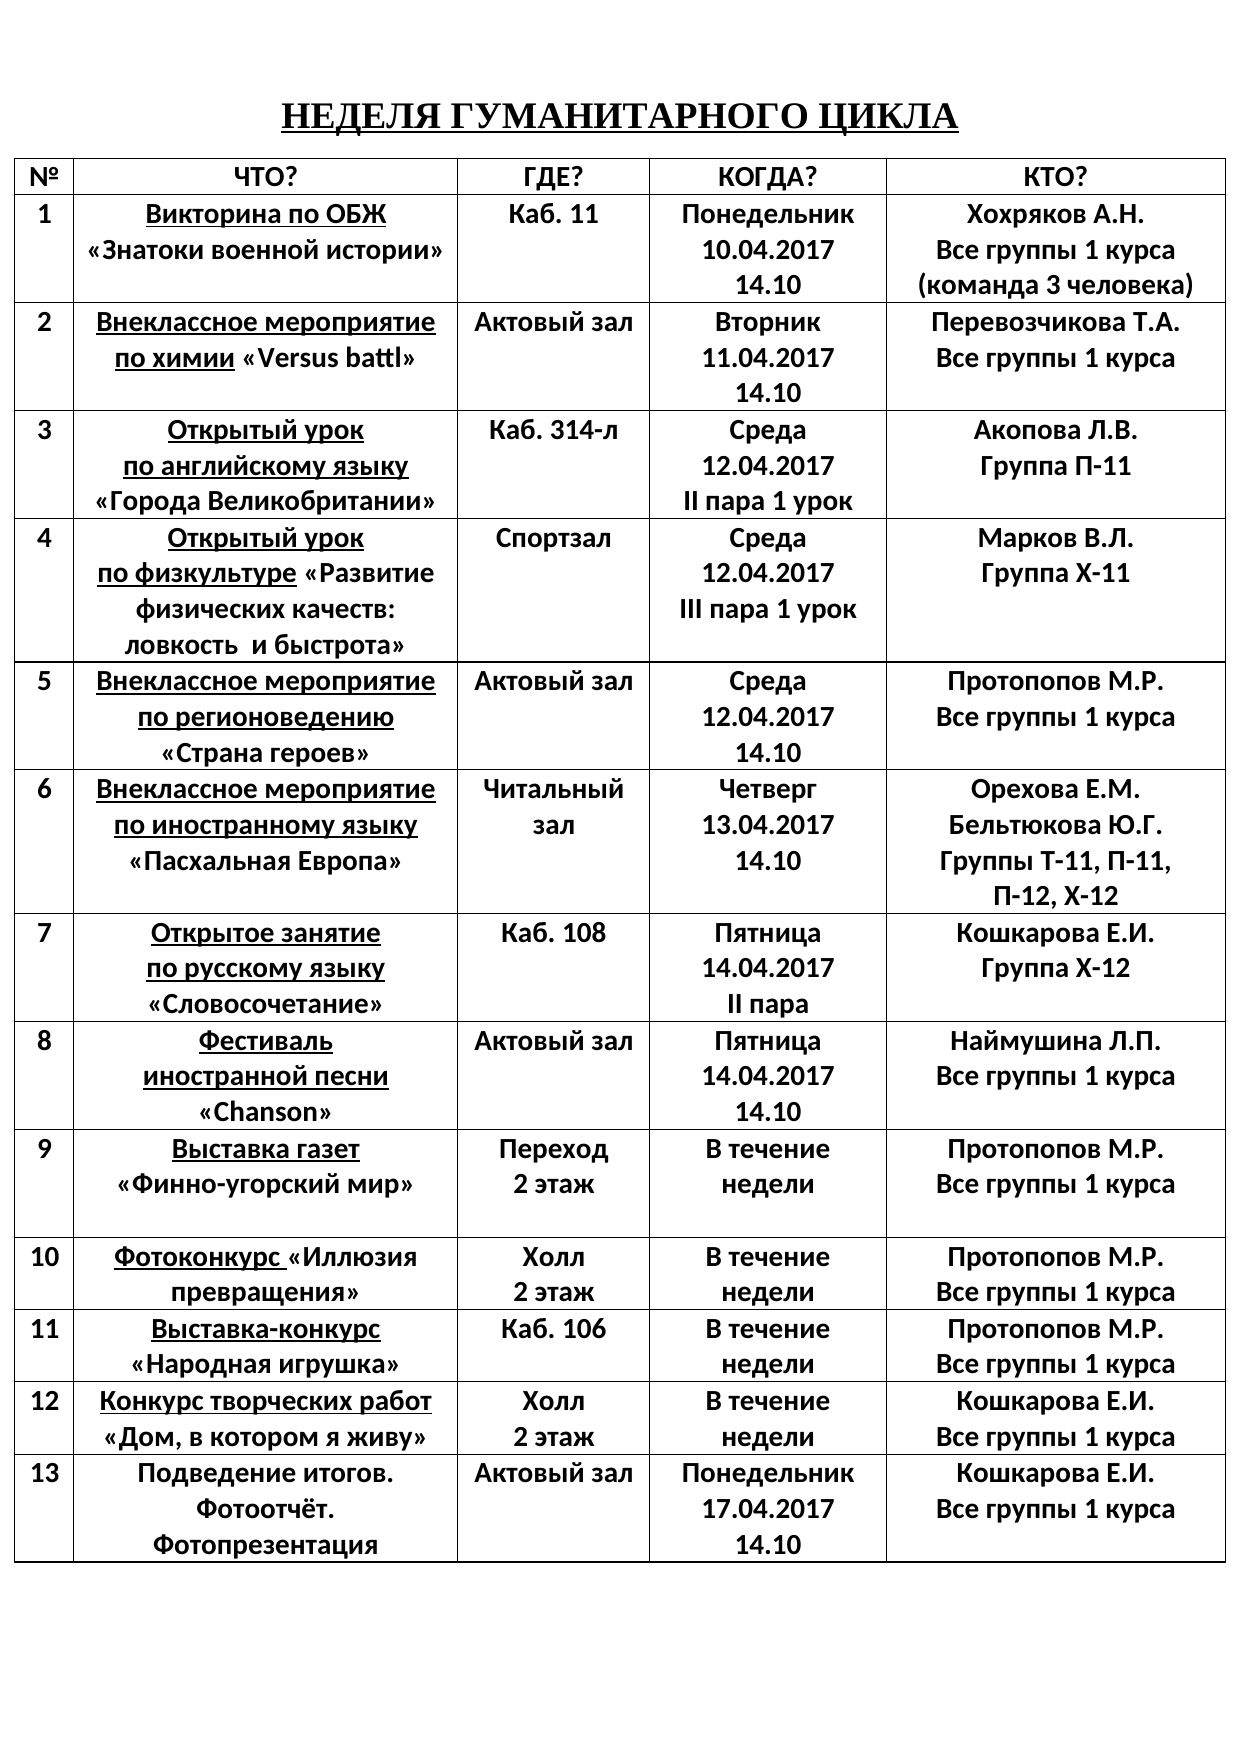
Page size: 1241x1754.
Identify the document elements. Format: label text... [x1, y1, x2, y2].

table_cell Конкурс творческих работ «Дом, в котором я живу» [74, 1382, 457, 1453]
table_cell Переход 2 этаж [458, 1130, 649, 1237]
table_cell Кошкарова Е.И. Группа Х-12 [887, 914, 1225, 1021]
table_cell Выставка газет «Финно-угорский мир» [74, 1130, 457, 1237]
table_cell Марков В.Л. Группа Х-11 [887, 519, 1225, 661]
table_cell Протопопов М.Р. Все группы 1 курса [887, 1238, 1225, 1309]
table_cell Понедельник 17.04.2017 14.10 [650, 1455, 886, 1561]
table_cell 11 [15, 1310, 73, 1381]
table_cell Наймушина Л.П. Все группы 1 курса [887, 1022, 1225, 1129]
table_cell Орехова Е.М. Бельтюкова Ю.Г. Группы Т-11, П-11, П-12, Х-12 [887, 770, 1225, 913]
table_cell Среда 12.04.2017 II пара 1 урок [650, 411, 886, 518]
table_cell Пятница 14.04.2017 14.10 [650, 1022, 886, 1129]
table_cell Холл 2 этаж [458, 1382, 649, 1453]
table_cell 4 [15, 519, 73, 661]
table_cell Викторина по ОБЖ «Знатоки военной истории» [74, 195, 457, 302]
table_cell Понедельник 10.04.2017 14.10 [650, 195, 886, 302]
table_cell Хохряков А.Н. Все группы 1 курса (команда 3 человека) [887, 195, 1225, 302]
table_cell Читальный зал [458, 770, 649, 913]
table_cell Четверг 13.04.2017 14.10 [650, 770, 886, 913]
table_cell Кошкарова Е.И. Все группы 1 курса [887, 1382, 1225, 1453]
table_cell 2 [15, 303, 73, 410]
table_header № [15, 159, 73, 194]
table_cell 6 [15, 770, 73, 913]
table_cell Подведение итогов. Фотоотчёт. Фотопрезентация [74, 1455, 457, 1561]
table_cell Внеклассное мероприятие по регионоведению «Страна героев» [74, 663, 457, 769]
table_cell Фотоконкурс «Иллюзия превращения» [74, 1238, 457, 1309]
table_cell Внеклассное мероприятие по иностранному языку «Пасхальная Европа» [74, 770, 457, 913]
table_cell 5 [15, 663, 73, 769]
table_cell 8 [15, 1022, 73, 1129]
table_cell Перевозчикова Т.А. Все группы 1 курса [887, 303, 1225, 410]
table_cell 9 [15, 1130, 73, 1237]
text НЕДЕЛЯ ГУМАНИТАРНОГО ЦИКЛА [59, 93, 1181, 137]
table_header ЧТО? [74, 159, 457, 194]
table_cell Пятница 14.04.2017 II пара [650, 914, 886, 1021]
table_header ГДЕ? [458, 159, 649, 194]
table_cell Актовый зал [458, 663, 649, 769]
table_cell Среда 12.04.2017 14.10 [650, 663, 886, 769]
table_cell Актовый зал [458, 303, 649, 410]
table_cell 13 [15, 1455, 73, 1561]
table_cell 3 [15, 411, 73, 518]
table_cell Фестиваль иностранной песни «Chanson» [74, 1022, 457, 1129]
table_cell Каб. 108 [458, 914, 649, 1021]
table_cell Открытое занятие по русскому языку «Словосочетание» [74, 914, 457, 1021]
table_cell Каб. 11 [458, 195, 649, 302]
table_cell Актовый зал [458, 1022, 649, 1129]
table_cell Протопопов М.Р. Все группы 1 курса [887, 1130, 1225, 1237]
table_cell Актовый зал [458, 1455, 649, 1561]
table_cell Открытый урок по английскому языку «Города Великобритании» [74, 411, 457, 518]
table_cell Холл 2 этаж [458, 1238, 649, 1309]
table_cell Среда 12.04.2017 III пара 1 урок [650, 519, 886, 661]
table_cell 1 [15, 195, 73, 302]
table_cell Внеклассное мероприятие по химии «Versus battl» [74, 303, 457, 410]
table_cell В течение недели [650, 1238, 886, 1309]
table_cell Открытый урок по физкультуре «Развитие физических качеств: ловкость и быстрота» [74, 519, 457, 661]
table_cell Вторник 11.04.2017 14.10 [650, 303, 886, 410]
table_cell 10 [15, 1238, 73, 1309]
table_header КОГДА? [650, 159, 886, 194]
table_cell Протопопов М.Р. Все группы 1 курса [887, 1310, 1225, 1381]
table_cell В течение недели [650, 1310, 886, 1381]
table_header КТО? [887, 159, 1225, 194]
table_cell Кошкарова Е.И. Все группы 1 курса [887, 1455, 1225, 1561]
table_cell Каб. 106 [458, 1310, 649, 1381]
table_cell В течение недели [650, 1130, 886, 1237]
table_cell Каб. 314-л [458, 411, 649, 518]
table_cell Акопова Л.В. Группа П-11 [887, 411, 1225, 518]
table_cell Спортзал [458, 519, 649, 661]
table_cell 12 [15, 1382, 73, 1453]
table_cell В течение недели [650, 1382, 886, 1453]
table_cell Выставка-конкурс «Народная игрушка» [74, 1310, 457, 1381]
table_cell Протопопов М.Р. Все группы 1 курса [887, 663, 1225, 769]
table_cell 7 [15, 914, 73, 1021]
